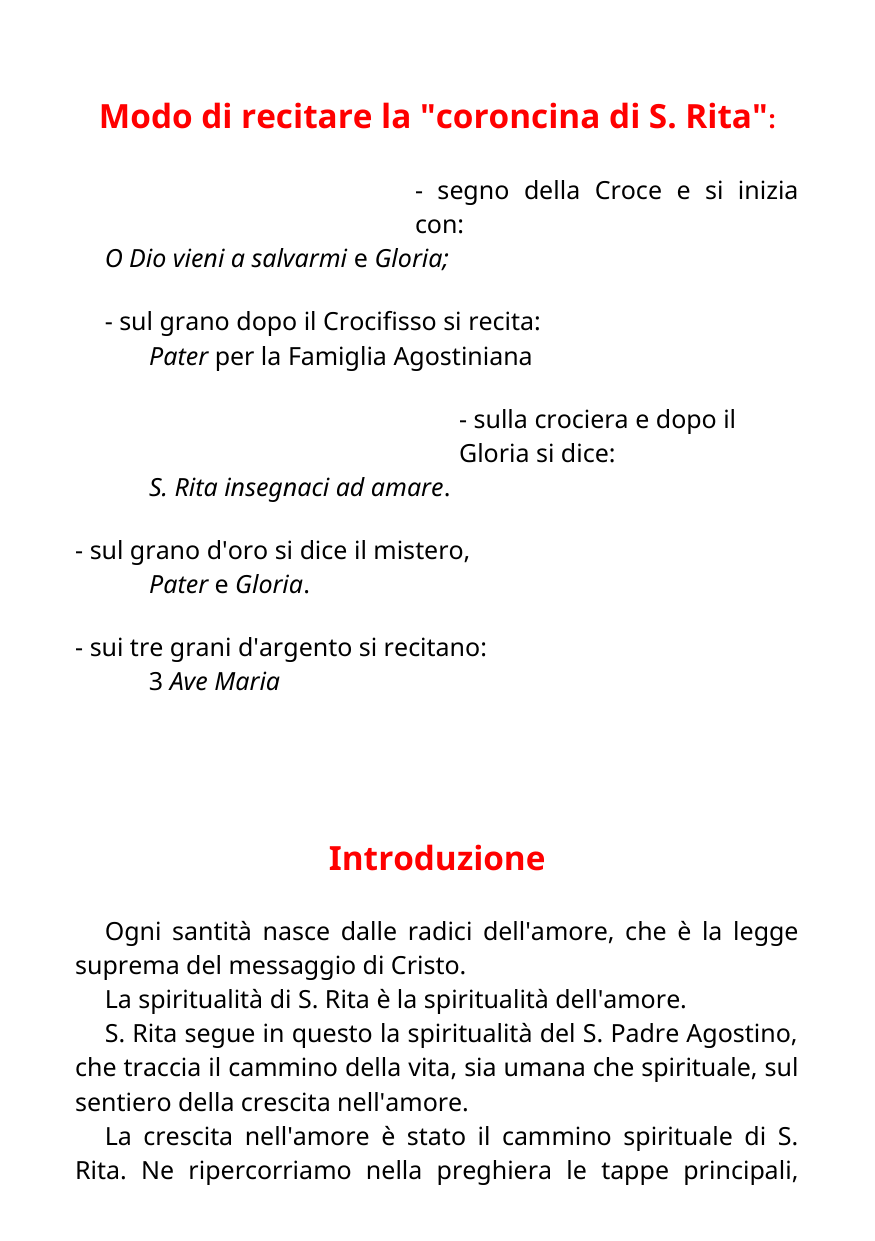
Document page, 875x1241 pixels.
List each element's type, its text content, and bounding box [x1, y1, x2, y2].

text S. Rita segue in questo la spiritualità del S. Padre Agostino, che traccia il cammino della vita, sia umana che spirituale, sul sentiero della crescita nell'amore. [75, 1016, 799, 1118]
text Modo di recitare la "coroncina di S. Rita": [75, 93, 799, 139]
text Pater per la Famiglia Agostiniana [104, 338, 843, 372]
text Pater e Gloria. [104, 567, 799, 601]
text La spiritualità di S. Rita è la spiritualità dell'amore. [75, 982, 799, 1016]
text Ogni santità nasce dalle radici dell'amore, che è la legge suprema del messaggio di Cristo. [75, 914, 799, 982]
text Introduzione [75, 834, 799, 880]
text O Dio vieni a salvarmi e Gloria; [104, 241, 799, 275]
text 3 Ave Maria [104, 664, 799, 698]
text - sui tre grani d'argento si recitano: [75, 630, 799, 664]
text - sulla crociera e dopo il Gloria si dice: [459, 401, 799, 469]
text - sul grano d'oro si dice il mistero, [75, 533, 799, 567]
text S. Rita insegnaci ad amare. [104, 469, 799, 503]
text - sul grano dopo il Crocifisso si recita: [104, 304, 843, 338]
text - segno della Croce e si inizia con: [415, 173, 799, 241]
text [75, 1118, 799, 1186]
